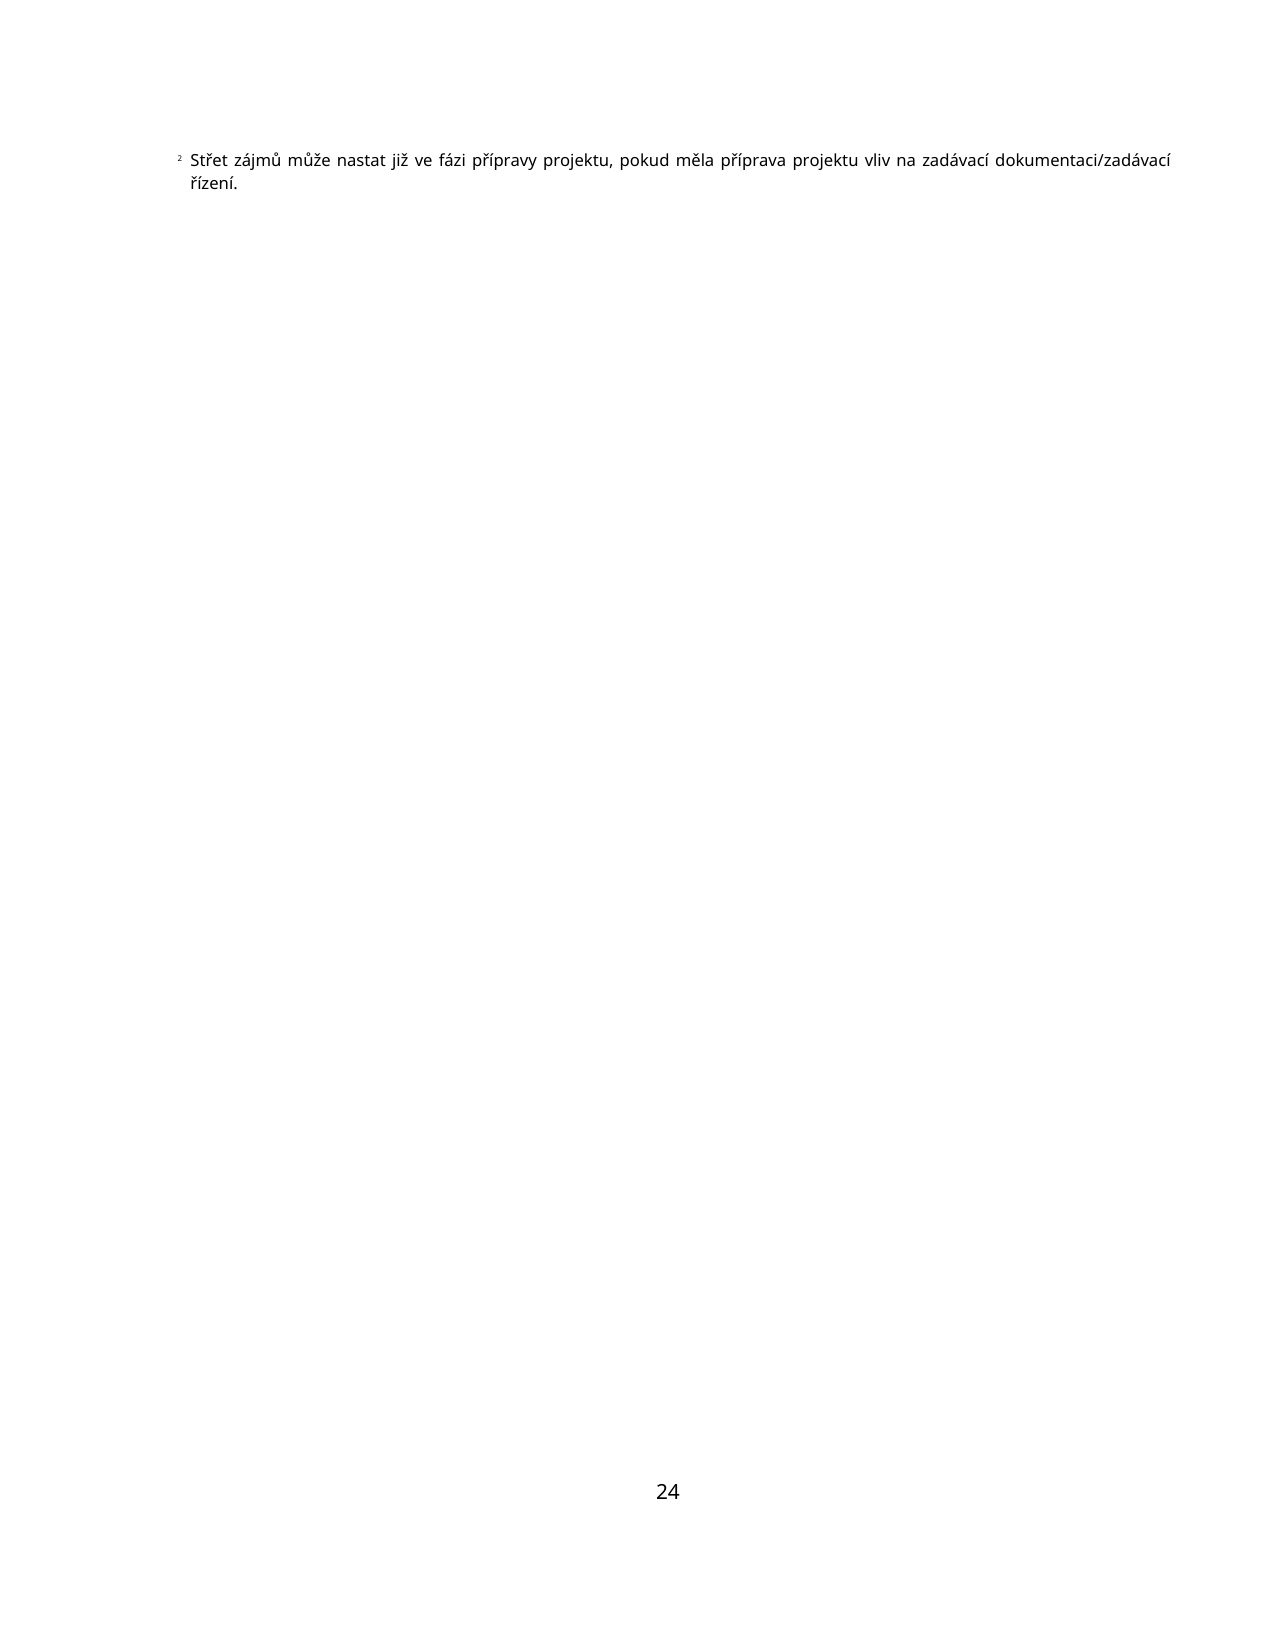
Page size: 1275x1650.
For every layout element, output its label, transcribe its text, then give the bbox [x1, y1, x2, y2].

list Střet zájmů může nastat již ve fázi přípravy projektu, pokud měla příprava projektu vliv na zadávací dokumentaci/zadávací řízení. [177, 149, 1171, 194]
